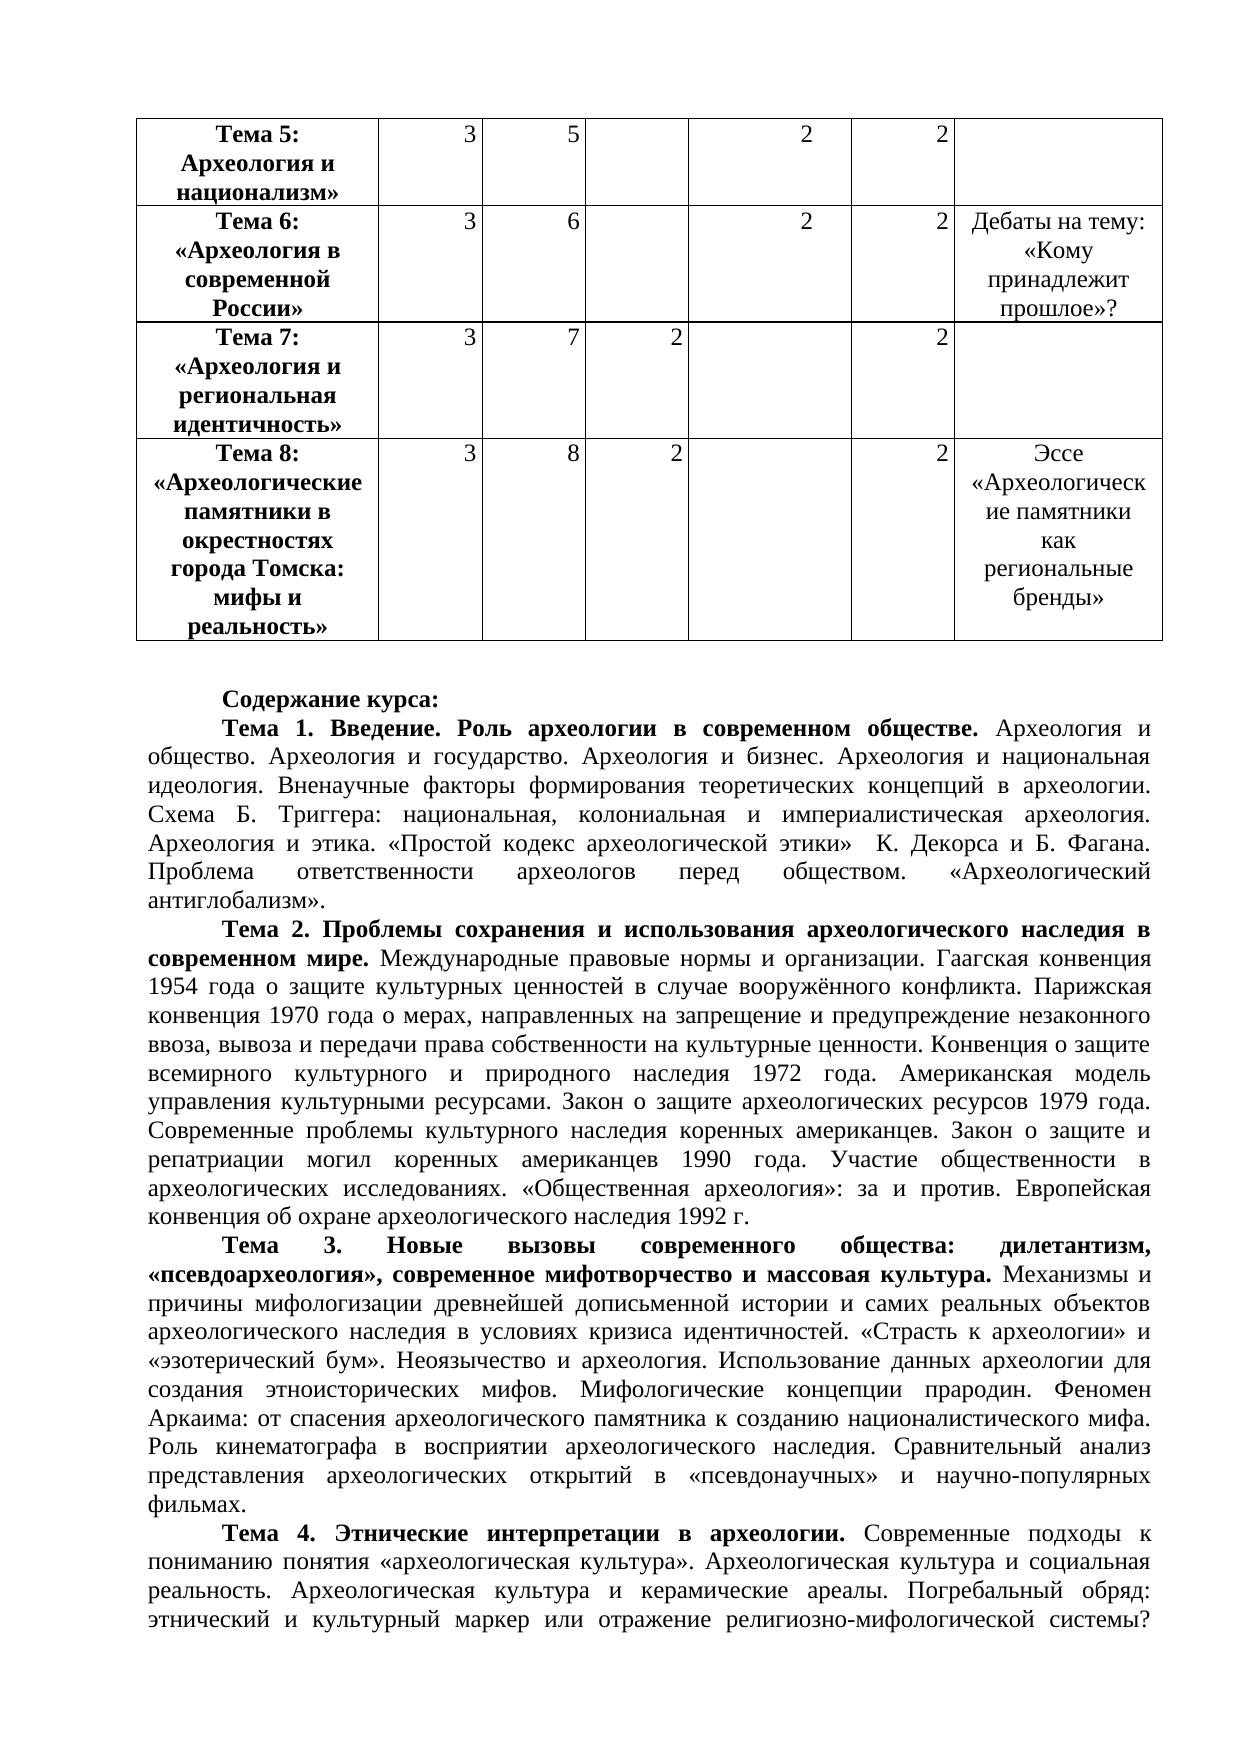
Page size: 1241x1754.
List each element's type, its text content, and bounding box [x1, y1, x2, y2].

table_cell 6 [483, 206, 585, 321]
table_cell 3 [379, 323, 482, 437]
table_cell Дебаты на тему: «Кому принадлежит прошлое»? [955, 206, 1162, 321]
table_cell 3 [379, 119, 482, 205]
table_cell 3 [379, 206, 482, 321]
table_cell [689, 323, 851, 437]
table_cell Тема 5: Археология и национализм» [137, 119, 378, 205]
table_cell [955, 119, 1162, 205]
table_cell Тема 7: «Археология и региональная идентичность» [137, 323, 378, 437]
table_cell 2 [852, 323, 954, 437]
table_cell 2 [852, 206, 954, 321]
text Тема 3. Новые вызовы современного общества: дилетантизм, «псевдоархеология», современное мифотворчество и массовая культура. Механизмы и причины мифологизации древнейшей дописьменной истории и самих реальных объектов археологического наследия в условиях кризиса идентичностей. «Страсть к археологии» и «эзотерический бум». Неоязычество и археология. Использование данных археологии для создания этноисторических мифов. Мифологические концепции прародин. Феномен Аркаима: от спасения археологического памятника к созданию националистического мифа. Роль кинематографа в восприятии археологического наследия. Сравнительный анализ представления археологических открытий в «псевдонаучных» и научно-популярных фильмах. [148, 1230, 1152, 1518]
table_cell 3 [379, 439, 482, 640]
table_cell 2 [852, 439, 954, 640]
text Содержание курса: [148, 684, 1152, 713]
table_cell 2 [586, 439, 688, 640]
table_cell 2 [689, 119, 851, 205]
table_cell 8 [483, 439, 585, 640]
table_cell 7 [483, 323, 585, 437]
table_cell [586, 206, 688, 321]
text Тема 2. Проблемы сохранения и использования археологического наследия в современном мире. Международные правовые нормы и организации. Гаагская конвенция 1954 года о защите культурных ценностей в случае вооружённого конфликта. Парижская конвенция 1970 года о мерах, направленных на запрещение и предупреждение незаконного ввоза, вывоза и передачи права собственности на культурные ценности. Конвенция о защите всемирного культурного и природного наследия 1972 года. Американская модель управления культурными ресурсами. Закон о защите археологических ресурсов 1979 года. Современные проблемы культурного наследия коренных американцев. Закон о защите и репатриации могил коренных американцев 1990 года. Участие общественности в археологических исследованиях. «Общественная археология»: за и против. Европейская конвенция об охране археологического наследия . [148, 914, 1152, 1230]
table_cell 2 [586, 323, 688, 437]
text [148, 1518, 1152, 1633]
table_cell [586, 119, 688, 205]
table_cell 2 [852, 119, 954, 205]
table_cell Тема 6: «Археология в современной России» [137, 206, 378, 321]
table_cell 5 [483, 119, 585, 205]
table_cell 2 [689, 206, 851, 321]
table_cell [955, 323, 1162, 437]
table_cell Эссе «Археологические памятники как региональные бренды» [955, 439, 1162, 640]
table_cell [689, 439, 851, 640]
text Тема 1. Введение. Роль археологии в современном обществе. Археология и общество. Археология и государство. Археология и бизнес. Археология и национальная идеология. Вненаучные факторы формирования теоретических концепций в археологии. Схема Б. Триггера: национальная, колониальная и империалистическая археология. Археология и этика. «Простой кодекс археологической этики» К. Декорса и Б. Фагана. Проблема ответственности археологов перед обществом. «Археологический антиглобализм». [148, 713, 1152, 914]
table_cell Тема 8: «Археологические памятники в окрестностях города Томска: мифы и реальность» [137, 439, 378, 640]
